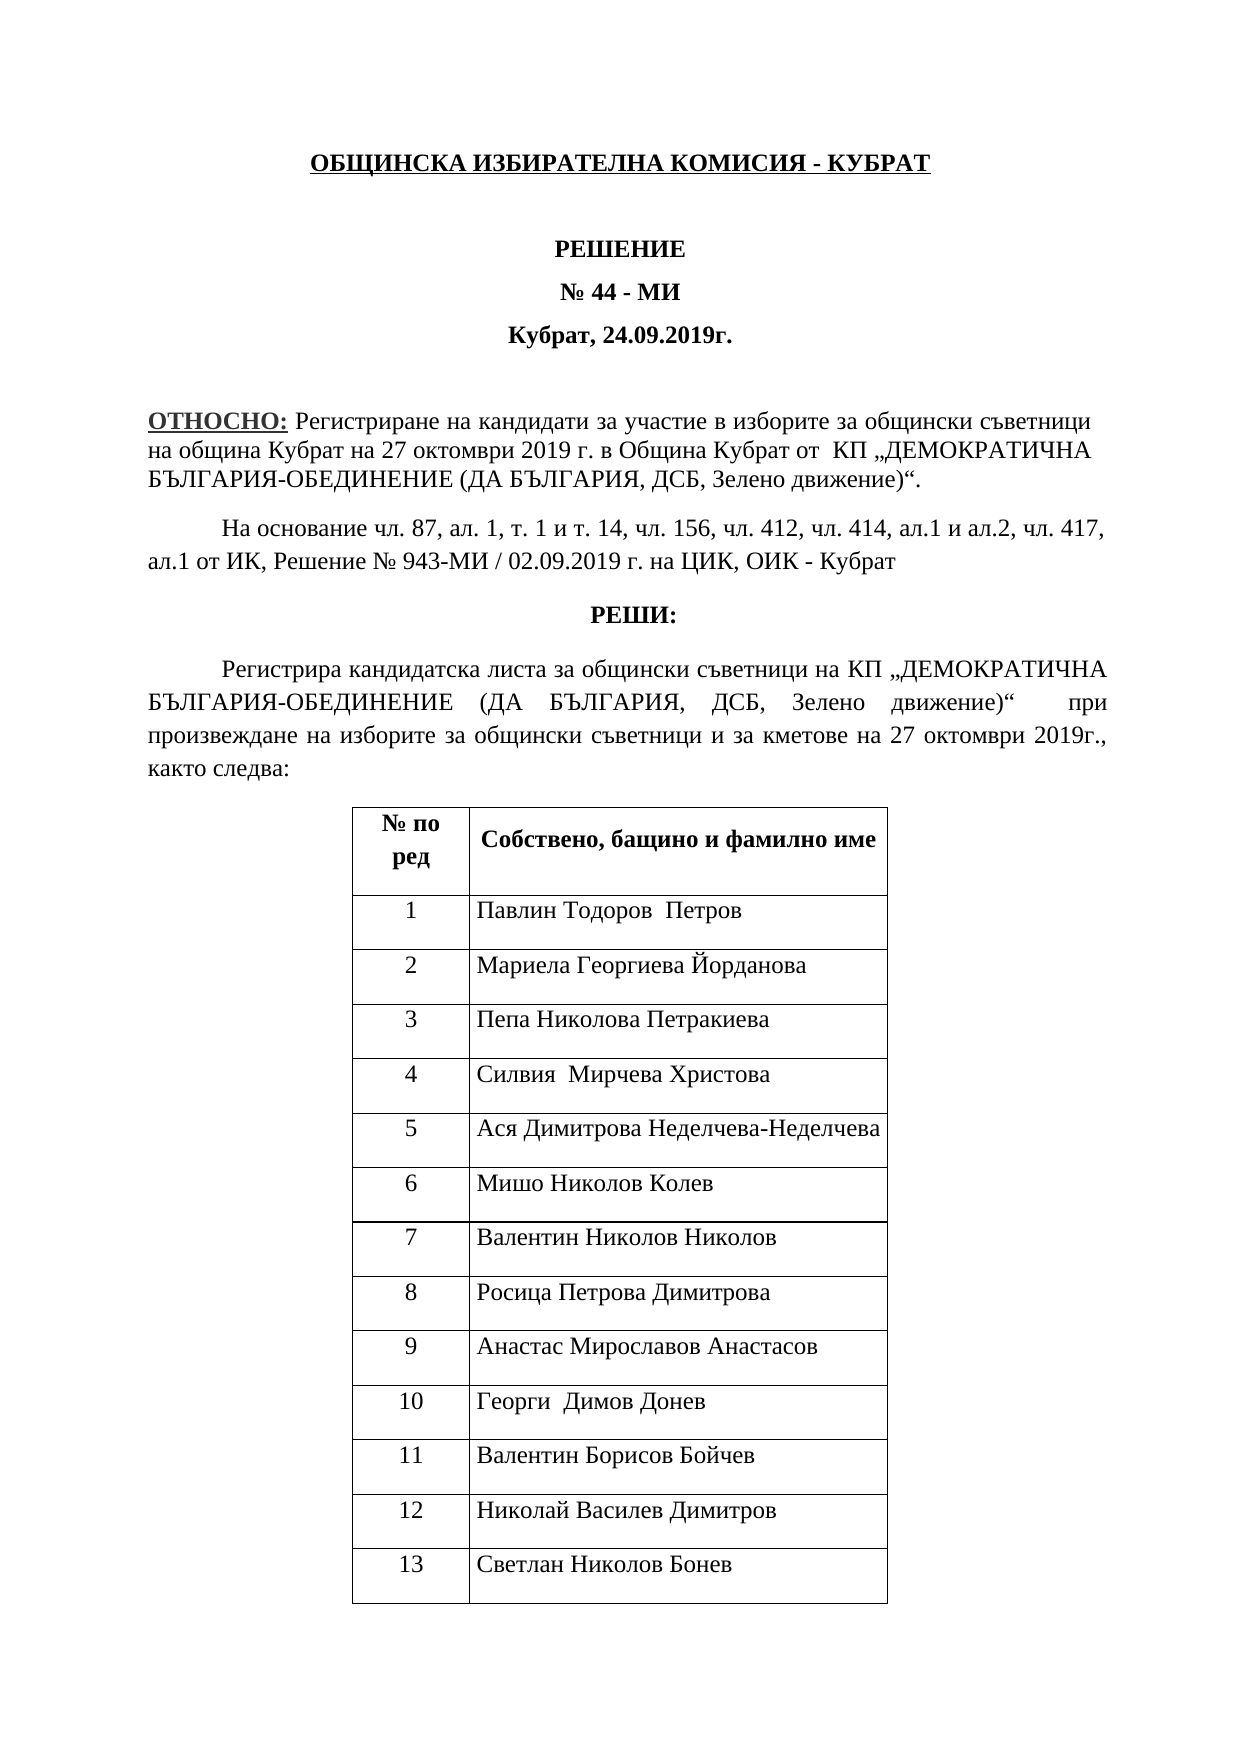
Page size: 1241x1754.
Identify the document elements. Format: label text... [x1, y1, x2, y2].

text На основание чл. 87, ал. 1, т. 1 и т. 14, чл. 156, чл. 412, чл. 414, ал.1 и ал.2, чл. 417, ал.1 от ИК, Решение № 943-МИ / 02.09.2019 г. на ЦИК, ОИК - Кубрат [148, 513, 1107, 575]
table_cell 9 [353, 1331, 469, 1385]
table_cell 6 [353, 1168, 469, 1221]
table_cell 11 [353, 1440, 469, 1494]
table_header Собствено, бащино и фамилно име [470, 808, 887, 894]
table_cell Пепа Николова Петракиева [470, 1005, 887, 1058]
table_cell 8 [353, 1277, 469, 1330]
table_cell 12 [353, 1495, 469, 1548]
text ОТНОСНО: Регистриране на кандидати за участие в изборите за общински съветници на община Кубрат на 27 октомври 2019 г. в Община Кубрат от КП „ДЕМОКРАТИЧНА БЪЛГАРИЯ-ОБЕДИНЕНИЕ (ДА БЪЛГАРИЯ, ДСБ, Зелено движение)“. [148, 406, 1093, 493]
table_cell Георги Димов Донев [470, 1386, 887, 1439]
text Регистрира кандидатска листа за общински съветници на КП „ДЕМОКРАТИЧНА БЪЛГАРИЯ-ОБЕДИНЕНИЕ (ДА БЪЛГАРИЯ, ДСБ, Зелено движение)“ при произвеждане на изборите за общински съветници и за кметове на 27 октомври 2019г., както следва: [148, 654, 1107, 782]
table_cell Валентин Борисов Бойчев [470, 1440, 887, 1494]
table_cell 10 [353, 1386, 469, 1439]
table_cell Анастас Мирославов Анастасов [470, 1331, 887, 1385]
table_cell 2 [353, 950, 469, 1003]
table_cell 4 [353, 1059, 469, 1112]
text РЕШЕНИЕ [148, 234, 1093, 263]
table_cell Мишо Николов Колев [470, 1168, 887, 1221]
table_cell Валентин Николов Николов [470, 1223, 887, 1276]
text ОБЩИНСКА ИЗБИРАТЕЛНА КОМИСИЯ - КУБРАТ [148, 148, 1093, 176]
table_cell 5 [353, 1114, 469, 1167]
table_cell Павлин Тодоров Петров [470, 896, 887, 949]
table_cell Николай Василев Димитров [470, 1495, 887, 1548]
table_header № по ред [353, 808, 469, 894]
table_cell 3 [353, 1005, 469, 1058]
table_cell Силвия Мирчева Христова [470, 1059, 887, 1112]
table_cell Росица Петрова Димитрова [470, 1277, 887, 1330]
table_cell Светлан Николов Бонев [470, 1549, 887, 1603]
table_cell 7 [353, 1223, 469, 1276]
table_cell Мариела Георгиева Йорданова [470, 950, 887, 1003]
table_cell Ася Димитрова Неделчева-Неделчева [470, 1114, 887, 1167]
table_cell 13 [353, 1549, 469, 1603]
table_cell 1 [353, 896, 469, 949]
text № 44 - МИ Кубрат, 24.09.2019г. [148, 277, 1093, 349]
text РЕШИ: [590, 600, 1107, 629]
